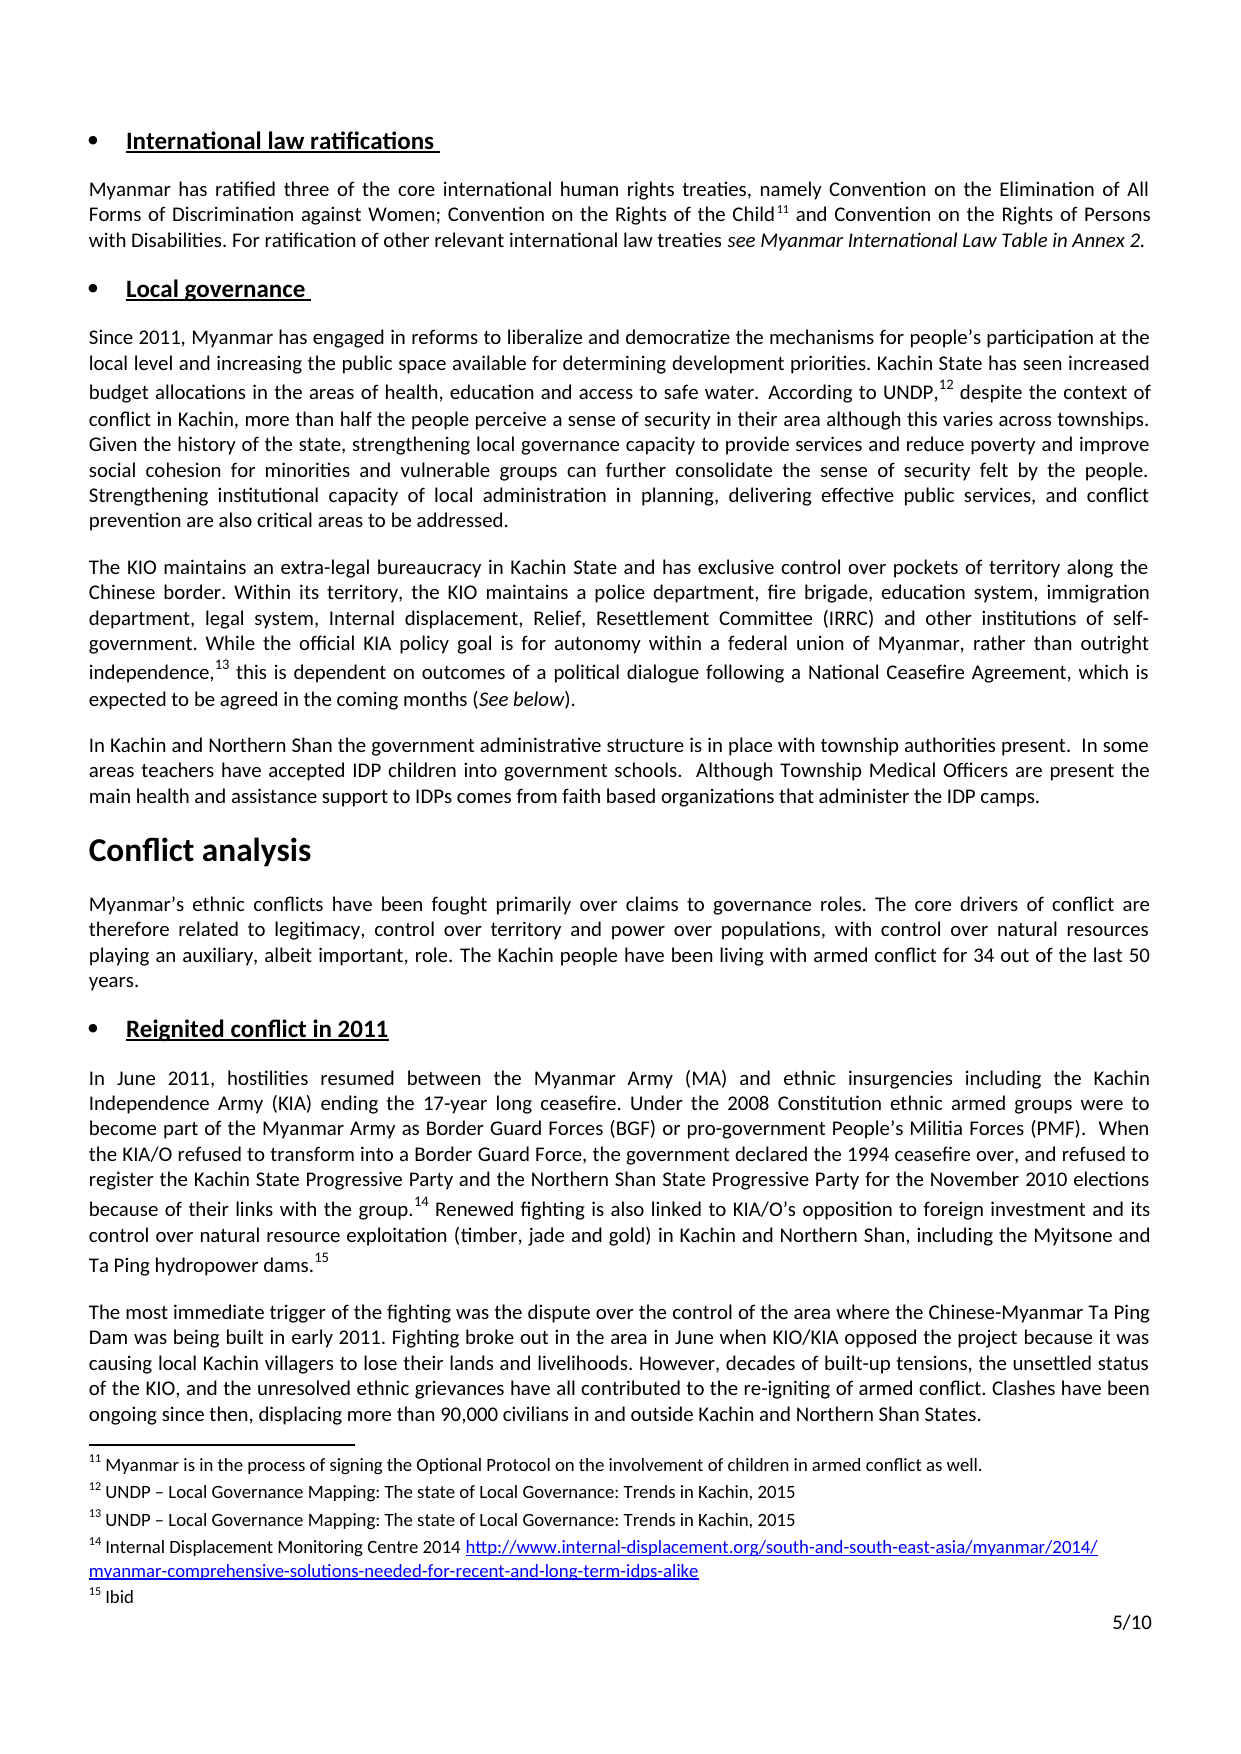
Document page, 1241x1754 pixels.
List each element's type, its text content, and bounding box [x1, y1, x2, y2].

text The KIO maintains an extra-legal bureaucracy in Kachin State and has exclusive control over pockets of territory along the Chinese border. Within its territory, the KIO maintains a police department, fire brigade, education system, immigration department, legal system, Internal displacement, Relief, Resettlement Committee (IRRC) and other institutions of self-government. While the official KIA policy goal is for autonomy within a federal union of Myanmar, rather than outright independence, this is dependent on outcomes of a political dialogue following a National Ceasefire Agreement, which is expected to be agreed in the coming months (See below). [89, 554, 1152, 711]
text Myanmar has ratified three of the core international human rights treaties, namely Convention on the Elimination of All Forms of Discrimination against Women; Convention on the Rights of the Child and Convention on the Rights of Persons with Disabilities. For ratification of other relevant international law treaties see Myanmar International Law Table in Annex 2. [89, 176, 1152, 252]
subtitle Local governance [89, 273, 1152, 304]
subtitle Conflict analysis [89, 829, 1152, 870]
subtitle Reignited conflict in 2011 [89, 1013, 1152, 1044]
text Since 2011, Myanmar has engaged in reforms to liberalize and democratize the mechanisms for people’s participation at the local level and increasing the public space available for determining development priorities. Kachin State has seen increased budget allocations in the areas of health, education and access to safe water. According to UNDP, despite the context of conflict in Kachin, more than half the people perceive a sense of security in their area although this varies across townships. Given the history of the state, strengthening local governance capacity to provide services and reduce poverty and improve social cohesion for minorities and vulnerable groups can further consolidate the sense of security felt by the people. Strengthening institutional capacity of local administration in planning, delivering effective public services, and conflict prevention are also critical areas to be addressed. [89, 324, 1152, 533]
text Myanmar’s ethnic conflicts have been fought primarily over claims to governance roles. The core drivers of conflict are therefore related to legitimacy, control over territory and power over populations, with control over natural resources playing an auxiliary, albeit important, role. The Kachin people have been living with armed conflict for 34 out of the last 50 years. [89, 891, 1152, 993]
text The most immediate trigger of the fighting was the dispute over the control of the area where the Chinese-Myanmar Ta Ping Dam was being built in early 2011. Fighting broke out in the area in June when KIO/KIA opposed the project because it was causing local Kachin villagers to lose their lands and livelihoods. However, decades of built-up tensions, the unsettled status of the KIO, and the unresolved ethnic grievances have all contributed to the re-igniting of armed conflict. Clashes have been ongoing since then, displacing more than 90,000 civilians in and outside Kachin and Northern Shan States. [89, 1299, 1152, 1426]
subtitle International law ratifications [89, 125, 1152, 155]
text In June 2011, hostilities resumed between the Myanmar Army (MA) and ethnic insurgencies including the Kachin Independence Army (KIA) ending the 17-year long ceasefire. Under the 2008 Constitution ethnic armed groups were to become part of the Myanmar Army as Border Guard Forces (BGF) or pro-government People’s Militia Forces (PMF). When the KIA/O refused to transform into a Border Guard Force, the government declared the 1994 ceasefire over, and refused to register the Kachin State Progressive Party and the Northern Shan State Progressive Party for the November 2010 elections because of their links with the group. Renewed fighting is also linked to KIA/O’s opposition to foreign investment and its control over natural resource exploitation (timber, jade and gold) in Kachin and Northern Shan, including the Myitsone and Ta Ping hydropower dams. [89, 1065, 1152, 1278]
text In Kachin and Northern Shan the government administrative structure is in place with township authorities present. In some areas teachers have accepted IDP children into government schools. Although Township Medical Officers are present the main health and assistance support to IDPs comes from faith based organizations that administer the IDP camps. [89, 732, 1152, 808]
